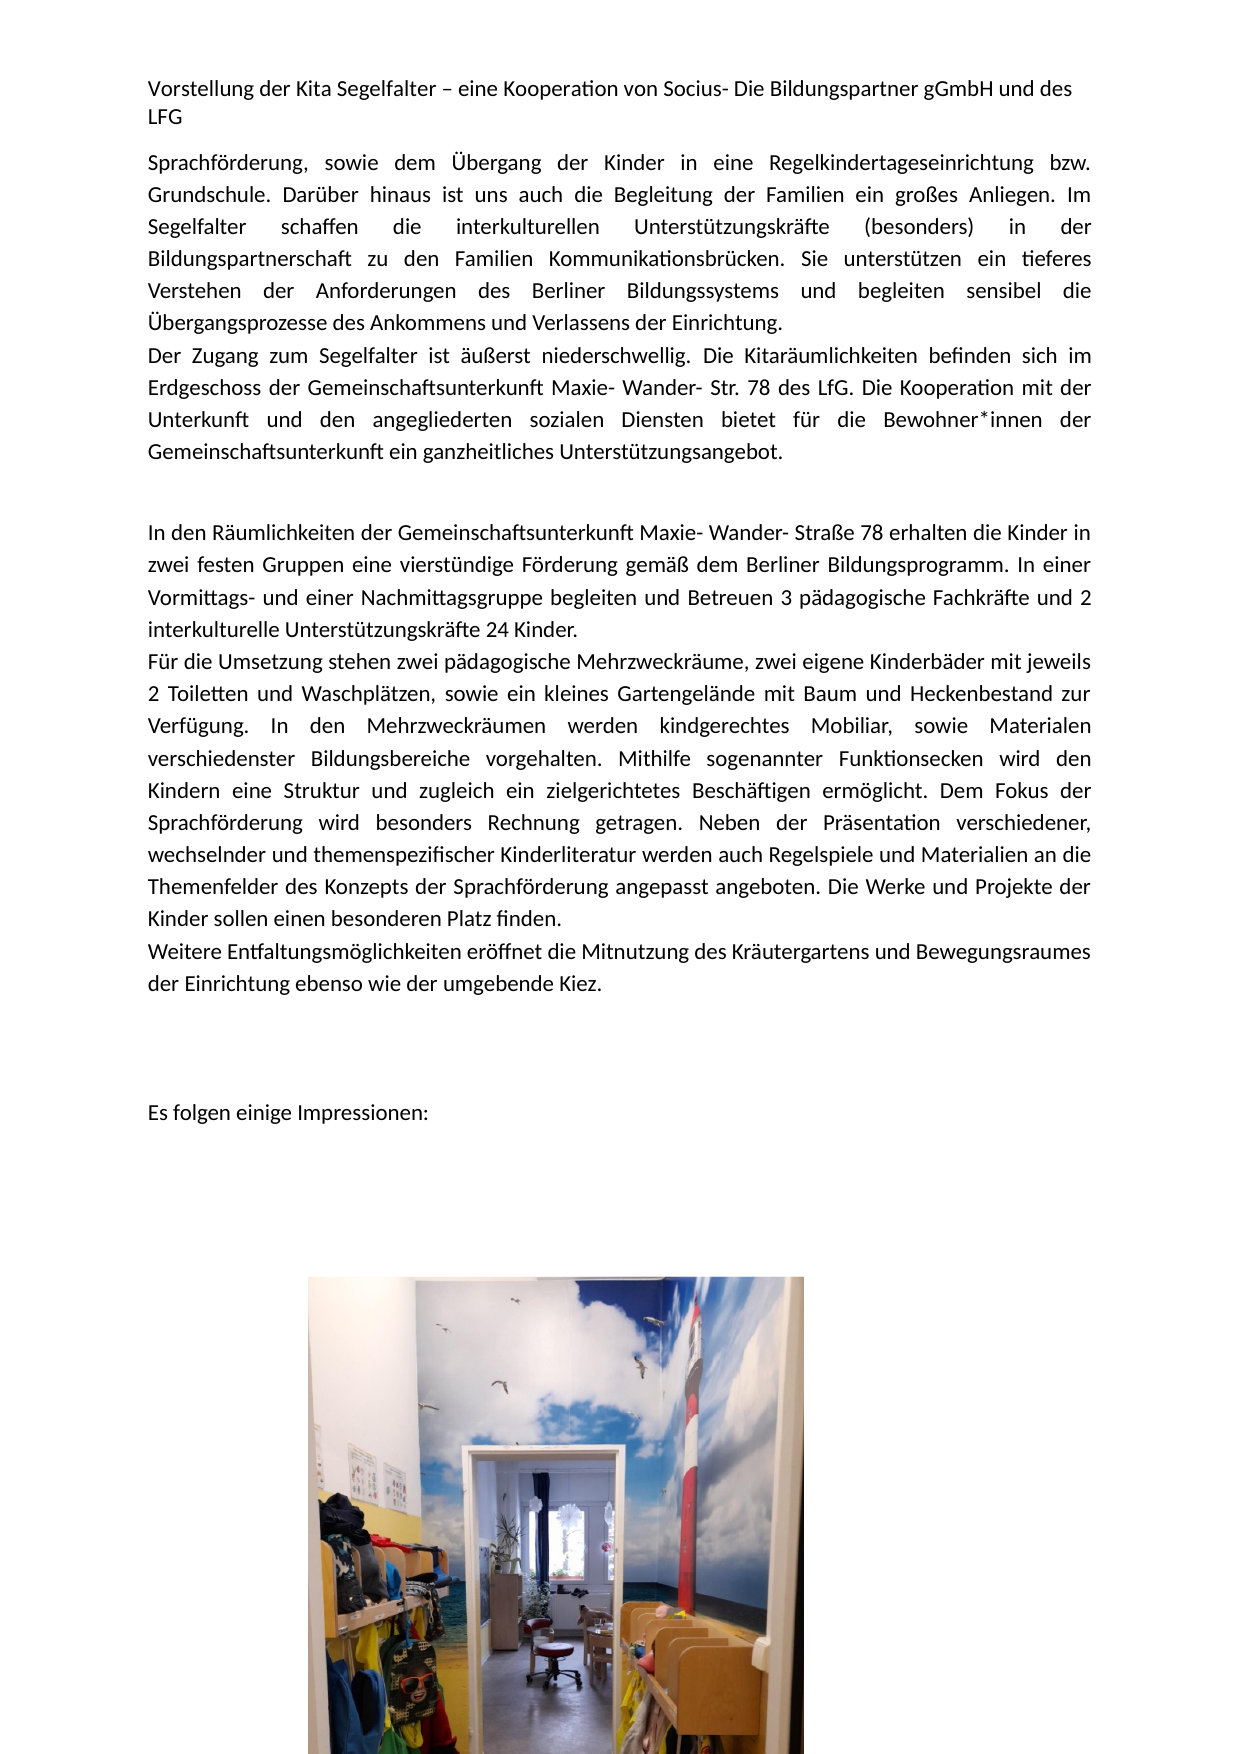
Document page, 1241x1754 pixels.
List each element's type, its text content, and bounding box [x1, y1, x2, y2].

text In den Räumlichkeiten der Gemeinschaftsunterkunft Maxie- Wander- Straße 78 erhalten die Kinder in zwei festen Gruppen eine vierstündige Förderung gemäß dem Berliner Bildungsprogramm. In einer Vormittags- und einer Nachmittagsgruppe begleiten und Betreuen 3 pädagogische Fachkräfte und 2 interkulturelle Unterstützungskräfte 24 Kinder. [148, 518, 1093, 643]
text Weitere Entfaltungsmöglichkeiten eröffnet die Mitnutzung des Kräutergartens und Bewegungsraumes der Einrichtung ebenso wie der umgebende Kiez. [148, 937, 1093, 997]
text Es folgen einige Impressionen: [148, 1098, 1093, 1126]
picture [308, 1277, 804, 1754]
text Für die Umsetzung stehen zwei pädagogische Mehrzweckräume, zwei eigene Kinderbäder mit jeweils 2 Toiletten und Waschplätzen, sowie ein kleines Gartengelände mit Baum und Heckenbestand zur Verfügung. In den Mehrzweckräumen werden kindgerechtes Mobiliar, sowie Materialen verschiedenster Bildungsbereiche vorgehalten. Mithilfe sogenannter Funktionsecken wird den Kindern eine Struktur und zugleich ein zielgerichtetes Beschäftigen ermöglicht. Dem Fokus der Sprachförderung wird besonders Rechnung getragen. Neben der Präsentation verschiedener, wechselnder und themenspezifischer Kinderliteratur werden auch Regelspiele und Materialien an die Themenfelder des Konzepts der Sprachförderung angepasst angeboten. Die Werke und Projekte der Kinder sollen einen besonderen Platz finden. [148, 647, 1093, 933]
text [148, 148, 1093, 337]
text Der Zugang zum Segelfalter ist äußerst niederschwellig. Die Kitaräumlichkeiten befinden sich im Erdgeschoss der Gemeinschaftsunterkunft Maxie- Wander- Str. 78 des LfG. Die Kooperation mit der Unterkunft und den angegliederten sozialen Diensten bietet für die Bewohner*innen der Gemeinschaftsunterkunft ein ganzheitliches Unterstützungsangebot. [148, 341, 1093, 465]
